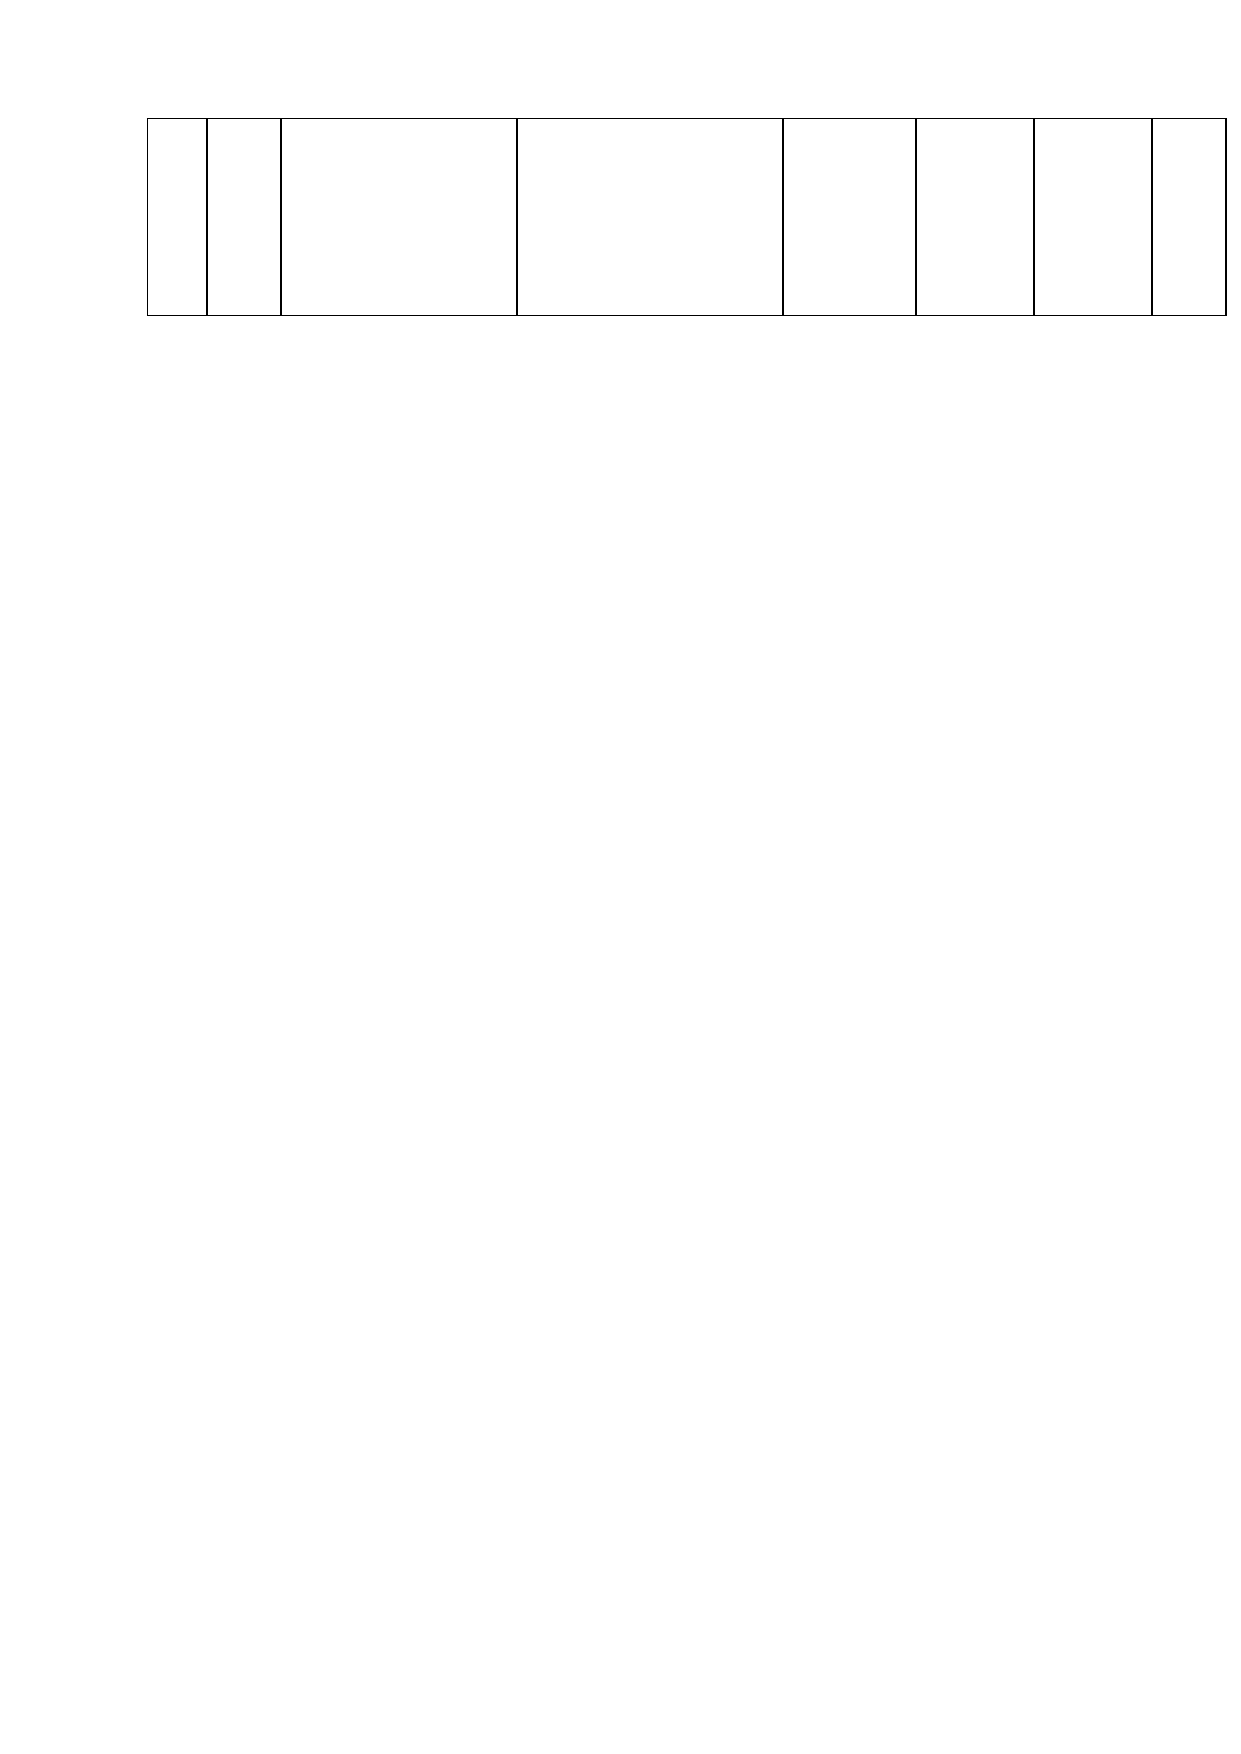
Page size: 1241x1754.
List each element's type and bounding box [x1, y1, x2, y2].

table_cell [917, 119, 1033, 315]
table_cell [518, 119, 782, 315]
table_cell [208, 119, 280, 315]
table_cell [1153, 119, 1225, 315]
table_cell [784, 119, 915, 315]
table_cell [282, 119, 516, 315]
table_cell [148, 119, 206, 315]
table_cell [1035, 119, 1151, 315]
